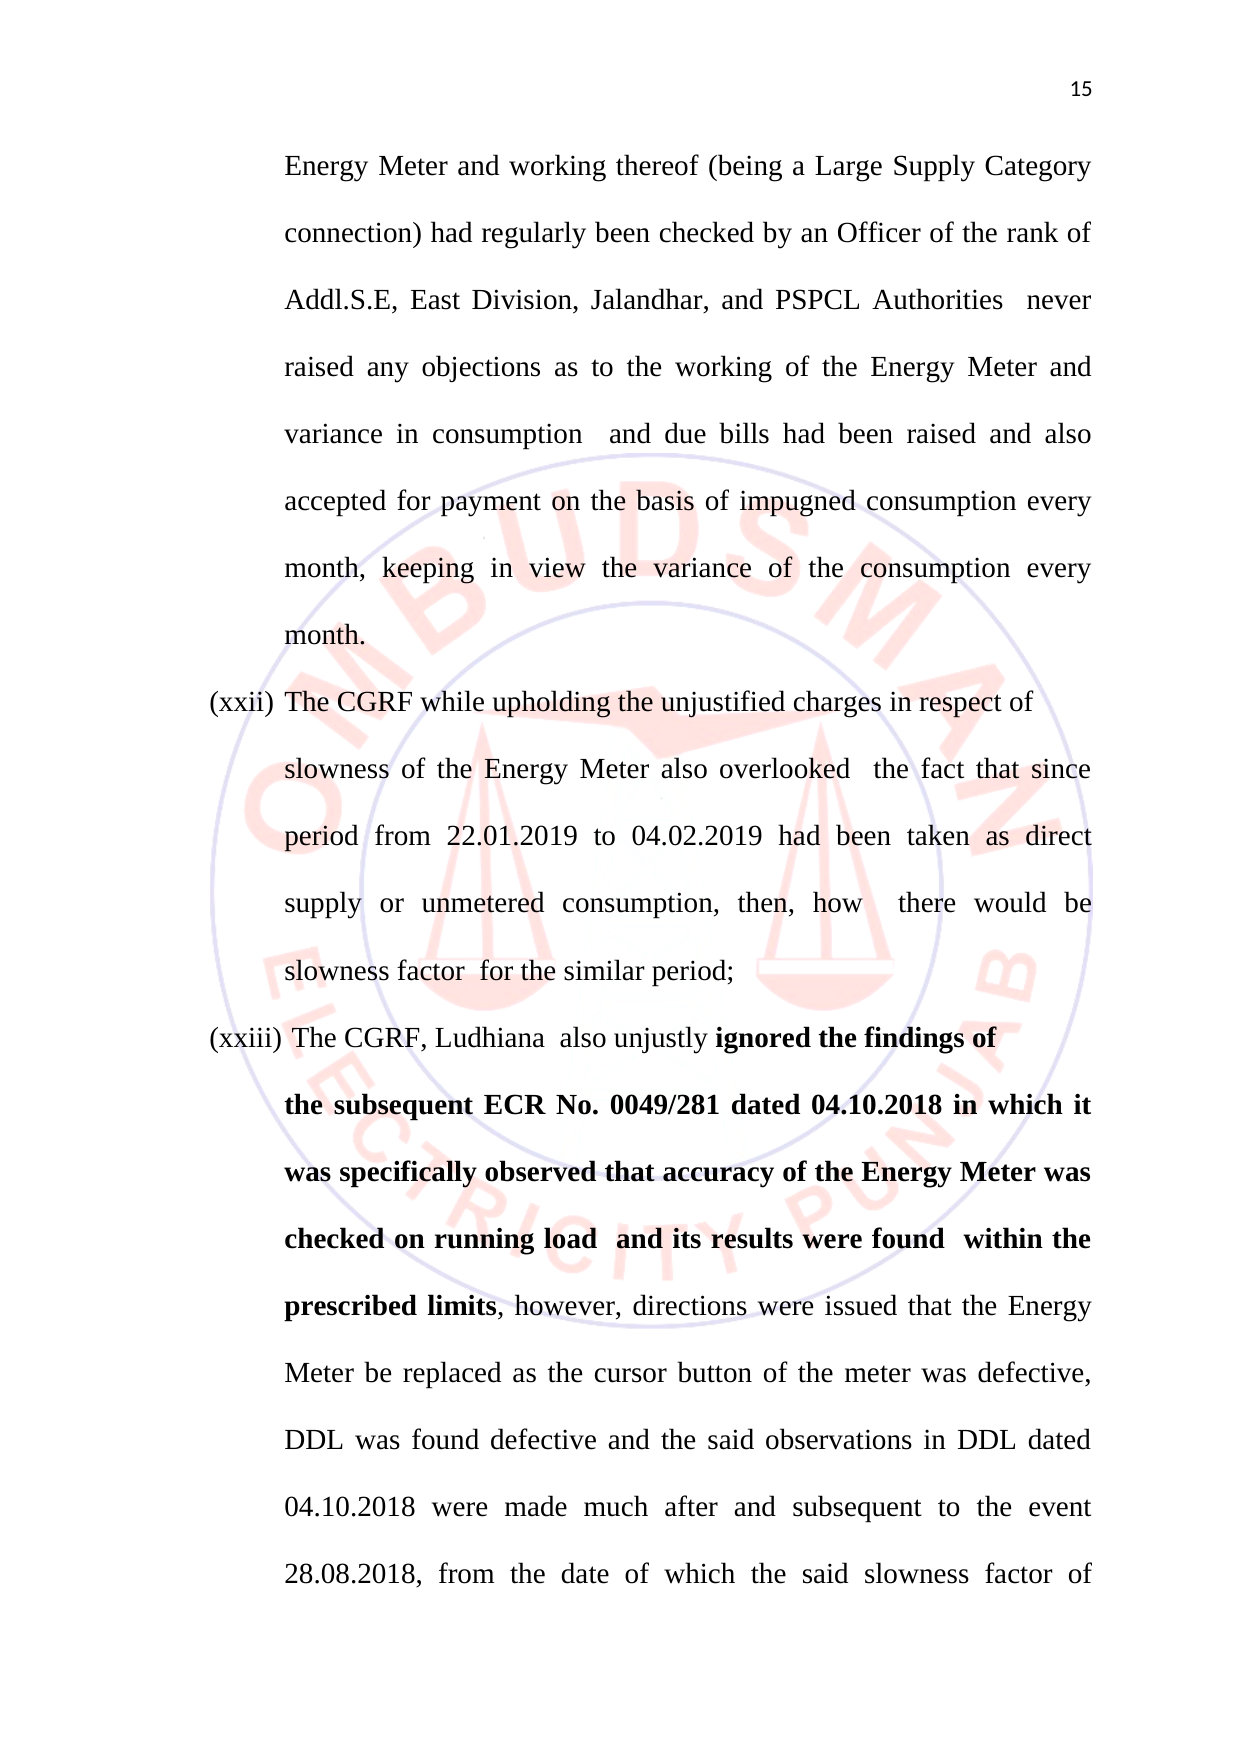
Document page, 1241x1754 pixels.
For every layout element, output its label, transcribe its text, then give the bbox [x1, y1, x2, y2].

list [284, 148, 1092, 651]
list slowness of the Energy Meter also overlooked the fact that since period from 22.01.2019 to 04.02.2019 had been taken as direct supply or unmetered consumption, then, how there would be slowness factor for the similar period; [284, 751, 1092, 986]
list The CGRF while upholding the unjustified charges in respect of [209, 684, 1092, 718]
list The CGRF, Ludhiana also unjustly ignored the findings of [209, 1020, 1092, 1053]
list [284, 1087, 1092, 1590]
